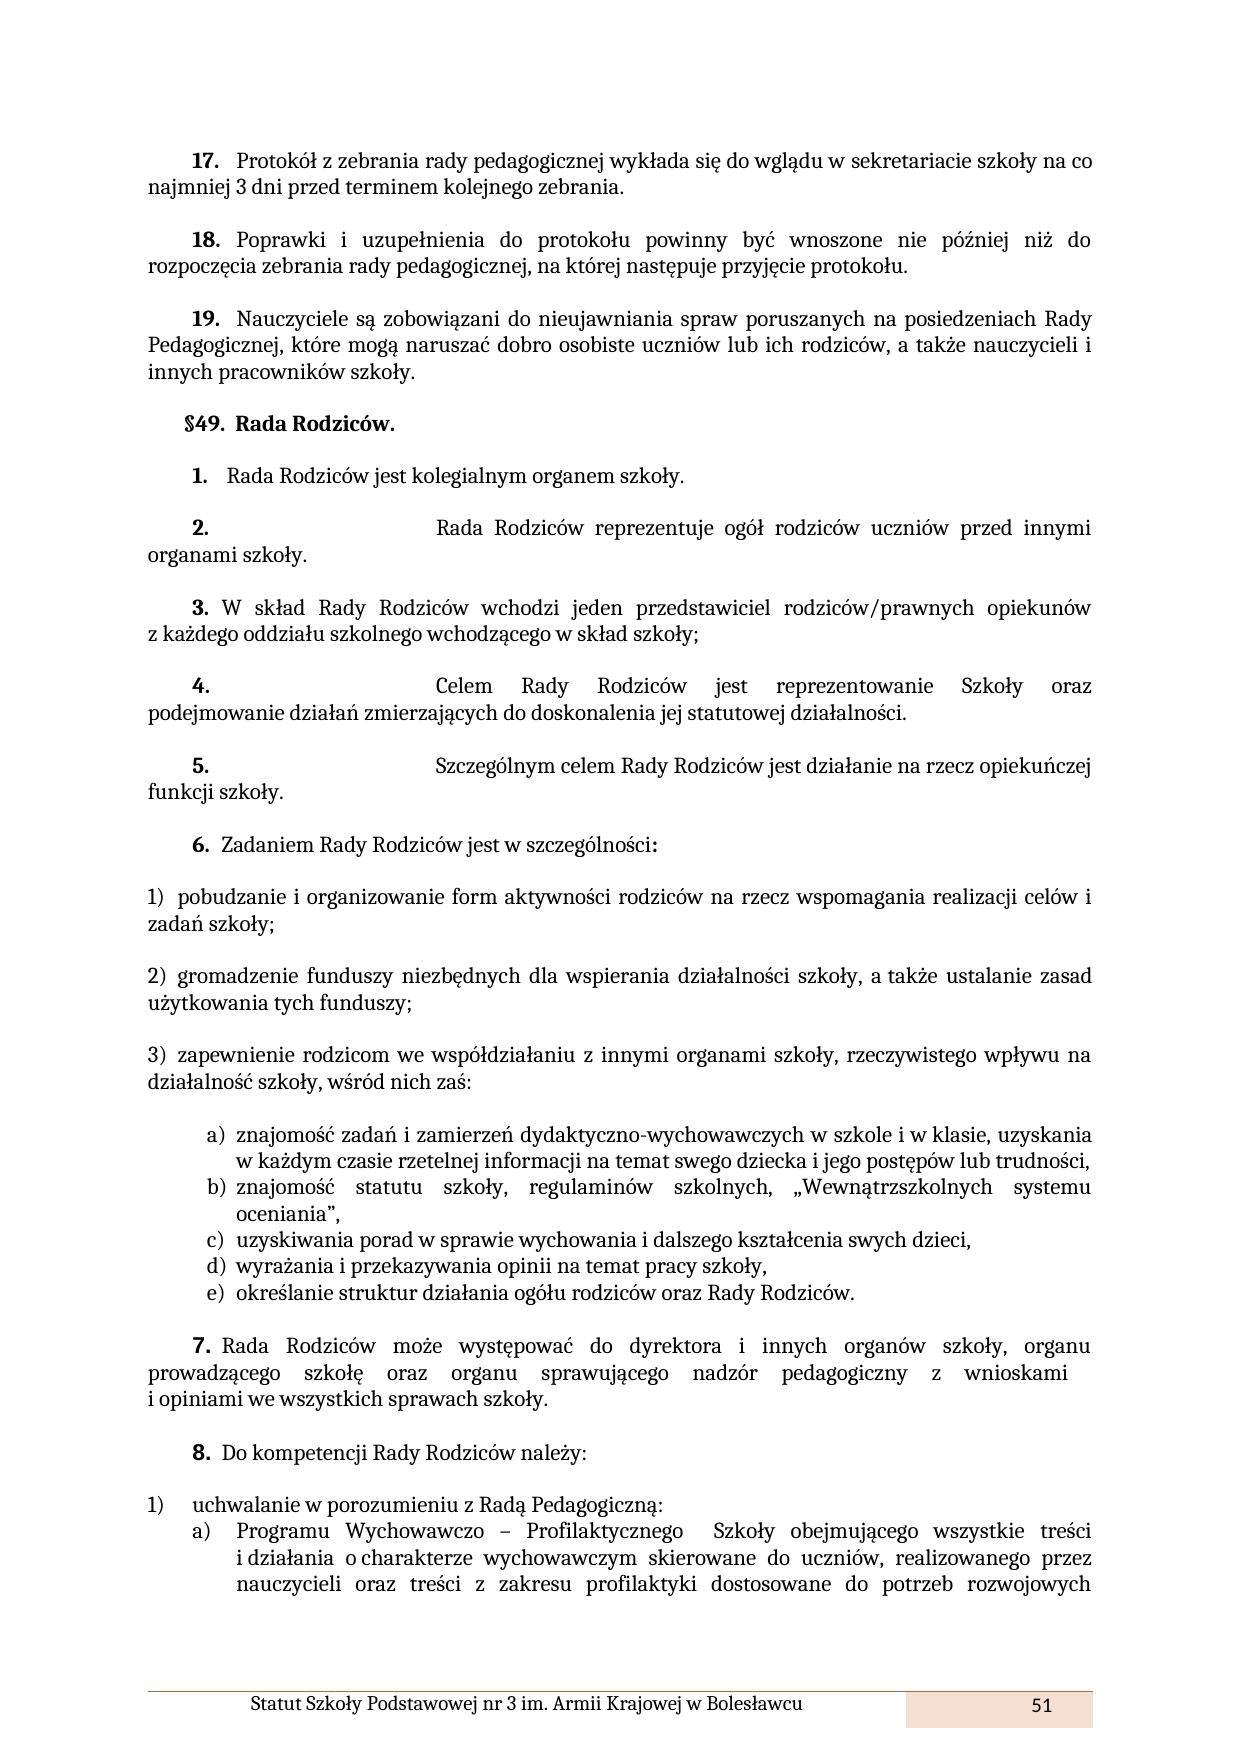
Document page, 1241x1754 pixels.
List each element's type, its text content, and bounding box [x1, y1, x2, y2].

list Zadaniem Rady Rodziców jest w szczególności: [192, 831, 1093, 858]
list gromadzenie funduszy niezbędnych dla wspierania działalności szkoły, a także ustalanie zasad użytkowania tych funduszy; [148, 963, 1093, 1016]
list Poprawki i uzupełnienia do protokołu powinny być wnoszone nie później niż do rozpoczęcia zebrania rady pedagogicznej, na której następuje przyjęcie protokołu. [148, 227, 1093, 279]
list zapewnienie rodzicom we współdziałaniu z innymi organami szkoły, rzeczywistego wpływu na działalność szkoły, wśród nich zaś: [148, 1042, 1093, 1095]
list Celem Rady Rodziców jest reprezentowanie Szkoły oraz podejmowanie działań zmierzających do doskonalenia jej statutowej działalności. [148, 673, 1093, 726]
list Do kompetencji Rady Rodziców należy: [192, 1438, 1093, 1466]
list Rada Rodziców reprezentuje ogół rodziców uczniów przed innymi organami szkoły. [148, 515, 1093, 568]
list Rada Rodziców jest kolegialnym organem szkoły. [148, 462, 1093, 489]
list określanie struktur działania ogółu rodziców oraz Rady Rodziców. [207, 1279, 1093, 1306]
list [192, 1518, 1093, 1597]
list znajomość statutu szkoły, regulaminów szkolnych, „Wewnątrzszkolnych systemu oceniania”, [207, 1174, 1093, 1227]
list Protokół z zebrania rady pedagogicznej wykłada się do wglądu w sekretariacie szkoły na co najmniej 3 dni przed terminem kolejnego zebrania. [148, 148, 1093, 200]
list Szczególnym celem Rady Rodziców jest działanie na rzecz opiekuńczej funkcji szkoły. [148, 752, 1093, 805]
list pobudzanie i organizowanie form aktywności rodziców na rzecz wspomagania realizacji celów i zadań szkoły; [148, 884, 1093, 937]
list Nauczyciele są zobowiązani do nieujawniania spraw poruszanych na posiedzeniach Rady Pedagogicznej, które mogą naruszać dobro osobiste uczniów lub ich rodziców, a także nauczycieli i innych pracowników szkoły. [148, 306, 1093, 385]
list uzyskiwania porad w sprawie wychowania i dalszego kształcenia swych dzieci, [207, 1227, 1093, 1253]
list wyrażania i przekazywania opinii na temat pracy szkoły, [207, 1253, 1093, 1279]
list znajomość zadań i zamierzeń dydaktyczno-wychowawczych w szkole i w klasie, uzyskania w każdym czasie rzetelnej informacji na temat swego dziecka i jego postępów lub trudności, [207, 1121, 1093, 1174]
list W skład Rady Rodziców wchodzi jeden przedstawiciel rodziców/prawnych opiekunów z każdego oddziału szkolnego wchodzącego w skład szkoły; [148, 594, 1093, 647]
list Rada Rodziców może występować do dyrektora i innych organów szkoły, organu prowadzącego szkołę oraz organu sprawującego nadzór pedagogiczny z wnioskami i opiniami we wszystkich sprawach szkoły. [148, 1332, 1093, 1412]
text §49. Rada Rodziców. [148, 411, 1093, 437]
list uchwalanie w porozumieniu z Radą Pedagogiczną: [148, 1492, 1093, 1518]
